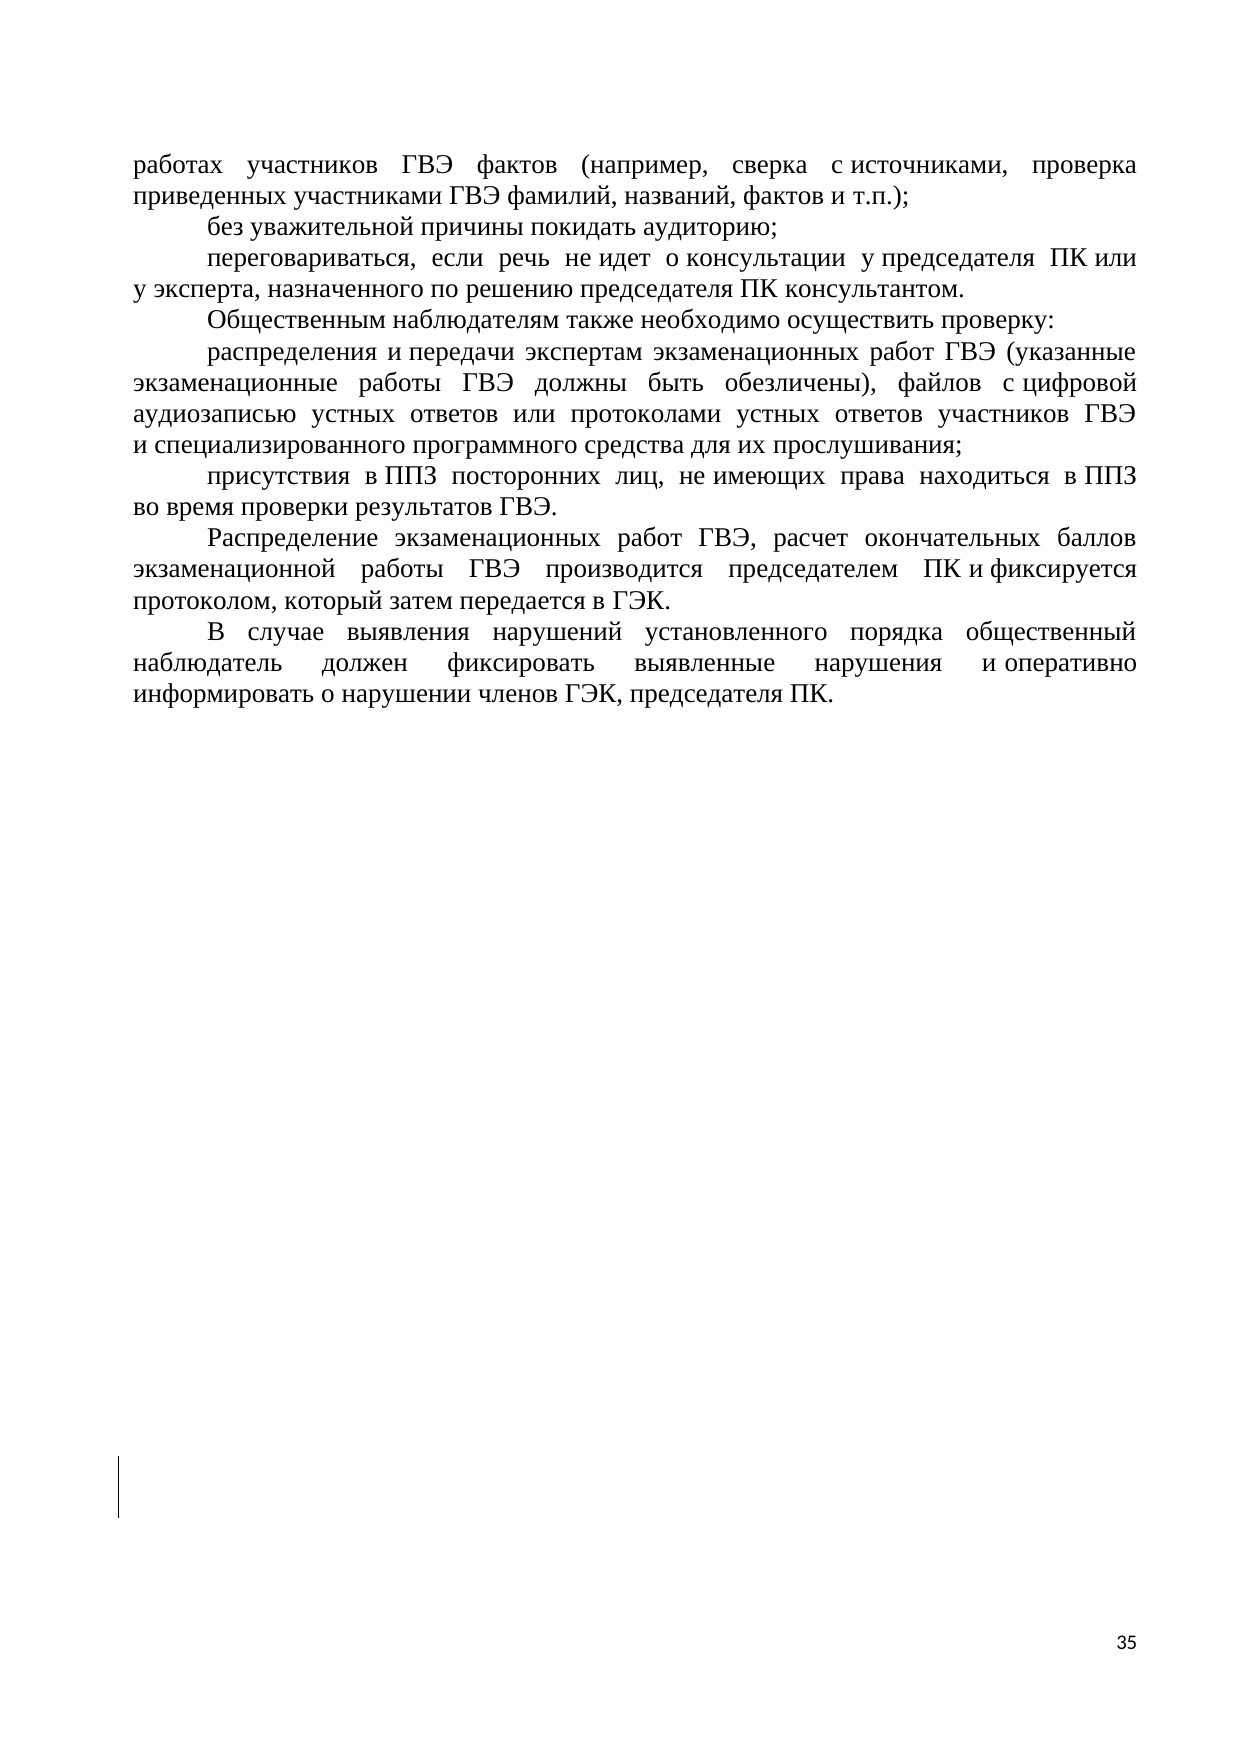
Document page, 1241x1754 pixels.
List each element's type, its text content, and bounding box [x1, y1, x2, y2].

text без уважительной причины покидать аудиторию; [133, 210, 1137, 241]
text распределения и передачи экспертам экзаменационных работ ГВЭ (указанные экзаменационные работы ГВЭ должны быть обезличены), файлов с цифровой аудиозаписью устных ответов или протоколами устных ответов участников ГВЭ и специализированного программного средства для их прослушивания; [133, 334, 1137, 459]
text Распределение экзаменационных работ ГВЭ, расчет окончательных баллов экзаменационной работы ГВЭ производится председателем ПК и фиксируется протоколом, который затем передается в ГЭК. [133, 521, 1137, 615]
text присутствия в ППЗ посторонних лиц, не имеющих права находиться в ППЗ во время проверки результатов ГВЭ. [133, 459, 1137, 521]
text Общественным наблюдателям также необходимо осуществить проверку: [133, 303, 1137, 334]
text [133, 148, 1137, 210]
text переговариваться, если речь не идет о консультации у председателя ПК или у эксперта, назначенного по решению председателя ПК консультантом. [133, 241, 1137, 303]
text В случае выявления нарушений установленного порядка общественный наблюдатель должен фиксировать выявленные нарушения и оперативно информировать о нарушении членов ГЭК, председателя ПК. [133, 615, 1137, 708]
